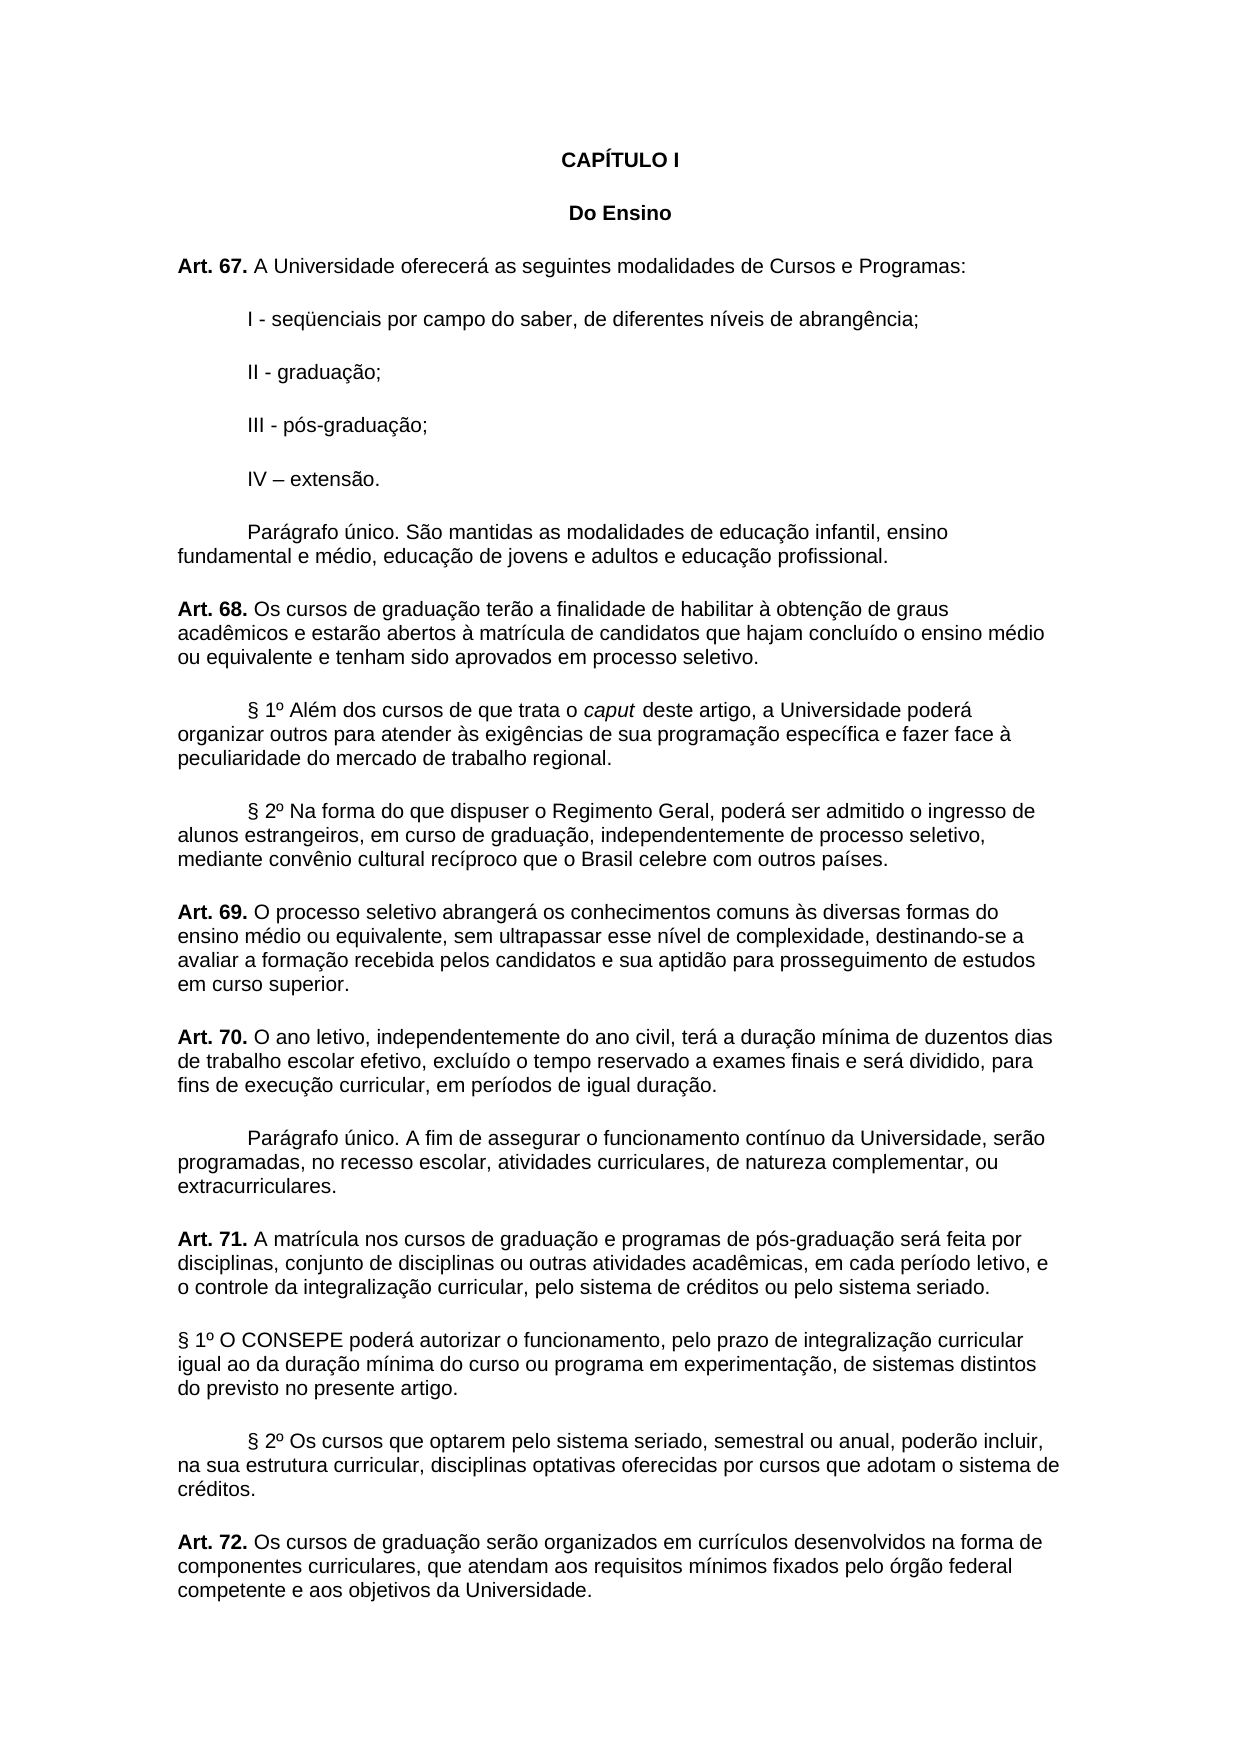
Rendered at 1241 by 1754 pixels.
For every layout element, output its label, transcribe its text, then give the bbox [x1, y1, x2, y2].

text Art. 70. O ano letivo, independentemente do ano civil, terá a duração mínima de duzentos dias de trabalho escolar efetivo, excluído o tempo reservado a exames finais e será dividido, para fins de execução curricular, em períodos de igual duração. [177, 1025, 1063, 1097]
text Art. 68. Os cursos de graduação terão a finalidade de habilitar à obtenção de graus acadêmicos e estarão abertos à matrícula de candidatos que hajam concluído o ensino médio ou equivalente e tenham sido aprovados em processo seletivo. [177, 597, 1063, 668]
text Do Ensino [177, 201, 1063, 225]
text Art. 71. A matrícula nos cursos de graduação e programas de pós-graduação será feita por disciplinas, conjunto de disciplinas ou outras atividades acadêmicas, em cada período letivo, e o controle da integralização curricular, pelo sistema de créditos ou pelo sistema seriado. [177, 1227, 1063, 1299]
text III - pós-graduação; [177, 413, 1063, 437]
text § 1º Além dos cursos de que trata o caput deste artigo, a Universidade poderá organizar outros para atender às exigências de sua programação específica e fazer face à peculiaridade do mercado de trabalho regional. [177, 698, 1063, 769]
text Art. 72. Os cursos de graduação serão organizados em currículos desenvolvidos na forma de componentes curriculares, que atendam aos requisitos mínimos fixados pelo órgão federal competente e aos objetivos da Universidade. [177, 1530, 1063, 1602]
text Parágrafo único. São mantidas as modalidades de educação infantil, ensino fundamental e médio, educação de jovens e adultos e educação profissional. [177, 519, 1063, 567]
text Art. 69. O processo seletivo abrangerá os conhecimentos comuns às diversas formas do ensino médio ou equivalente, sem ultrapassar esse nível de complexidade, destinando-se a avaliar a formação recebida pelos candidatos e sua aptidão para prosseguimento de estudos em curso superior. [177, 900, 1063, 996]
text § 2º Os cursos que optarem pelo sistema seriado, semestral ou anual, poderão incluir, na sua estrutura curricular, disciplinas optativas oferecidas por cursos que adotam o sistema de créditos. [177, 1429, 1063, 1501]
text Art. 67. A Universidade oferecerá as seguintes modalidades de Cursos e Programas: [177, 254, 1063, 278]
text I - seqüenciais por campo do saber, de diferentes níveis de abrangência; [177, 307, 1063, 331]
text § 2º Na forma do que dispuser o Regimento Geral, poderá ser admitido o ingresso de alunos estrangeiros, em curso de graduação, independentemente de processo seletivo, mediante convênio cultural recíproco que o Brasil celebre com outros países. [177, 799, 1063, 871]
text CAPÍTULO I [177, 148, 1063, 172]
text IV – extensão. [177, 466, 1063, 490]
text Parágrafo único. A fim de assegurar o funcionamento contínuo da Universidade, serão programadas, no recesso escolar, atividades curriculares, de natureza complementar, ou extracurriculares. [177, 1126, 1063, 1198]
text II - graduação; [177, 360, 1063, 384]
text § 1º O CONSEPE poderá autorizar o funcionamento, pelo prazo de integralização curricular igual ao da duração mínima do curso ou programa em experimentação, de sistemas distintos do previsto no presente artigo. [177, 1328, 1063, 1400]
